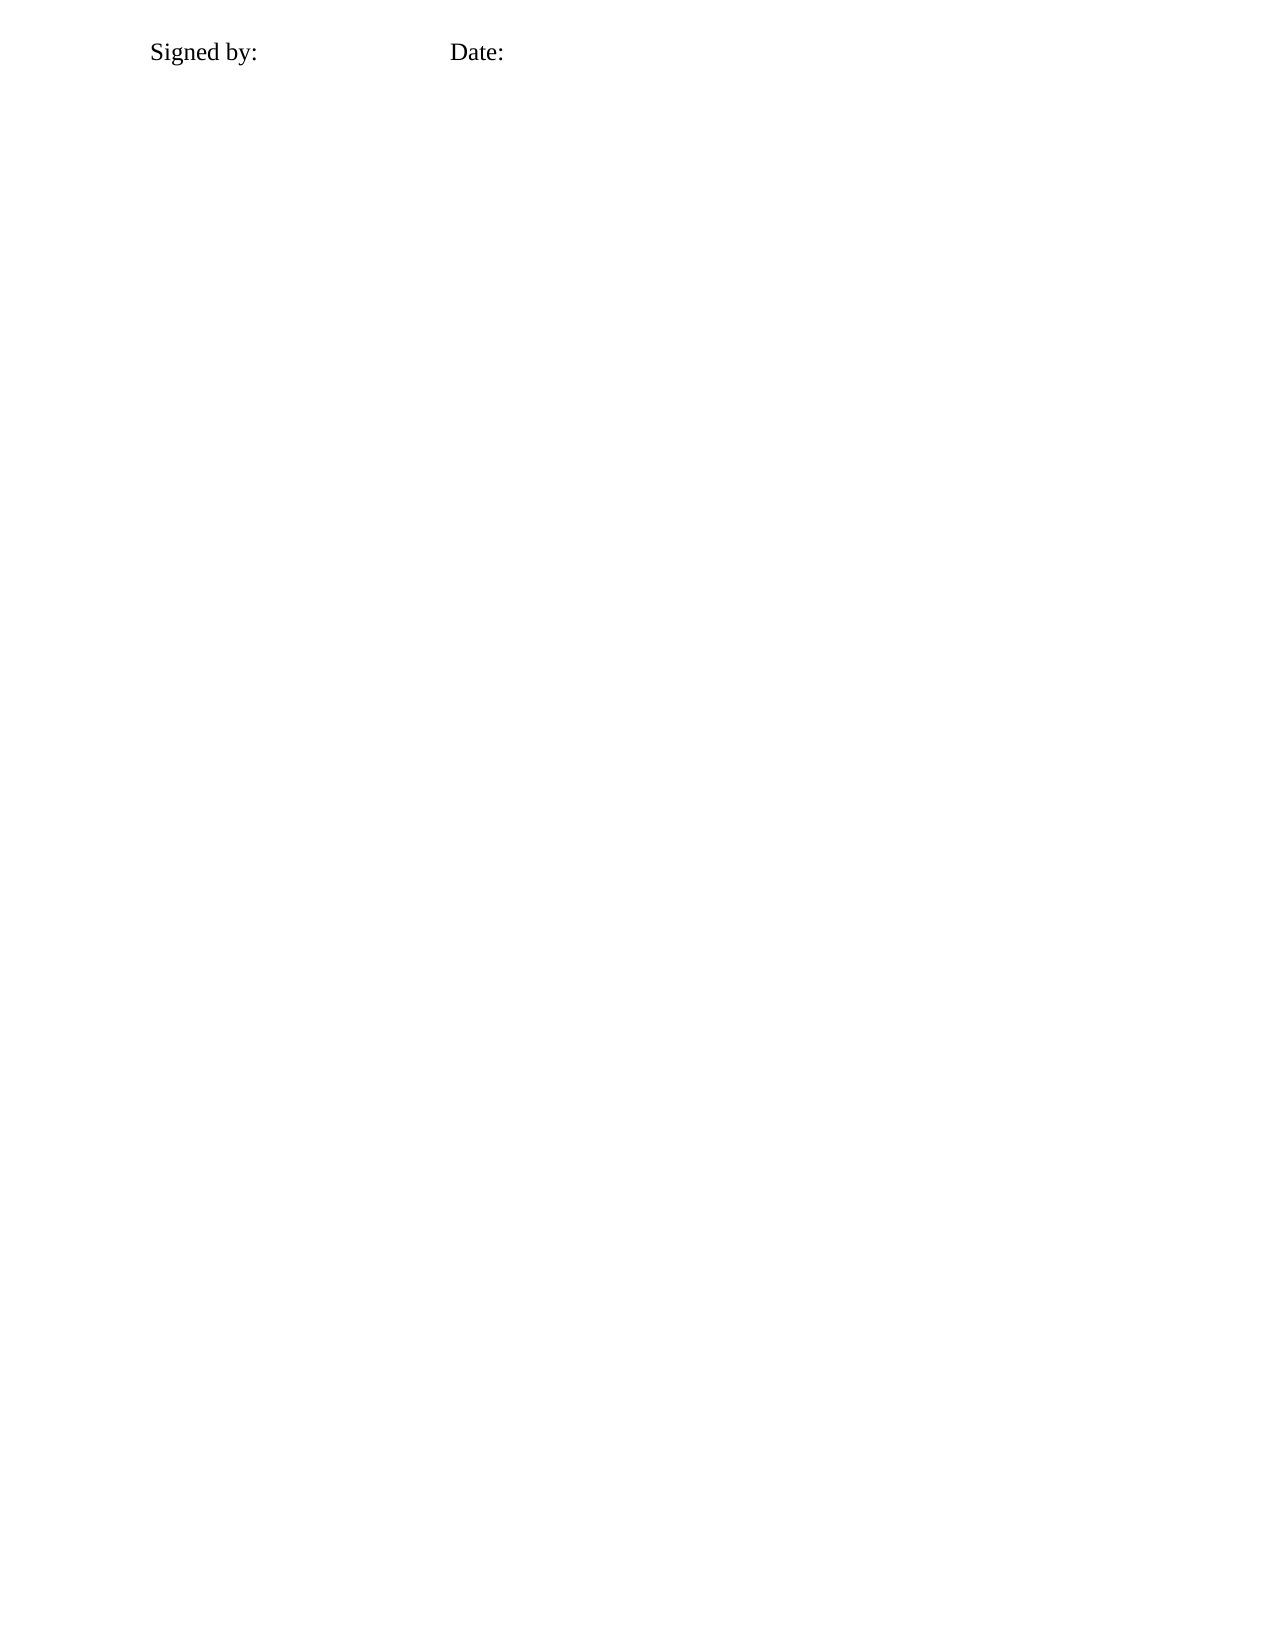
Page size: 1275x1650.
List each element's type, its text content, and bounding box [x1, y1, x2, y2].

text Signed by: Date: [150, 37, 1125, 66]
